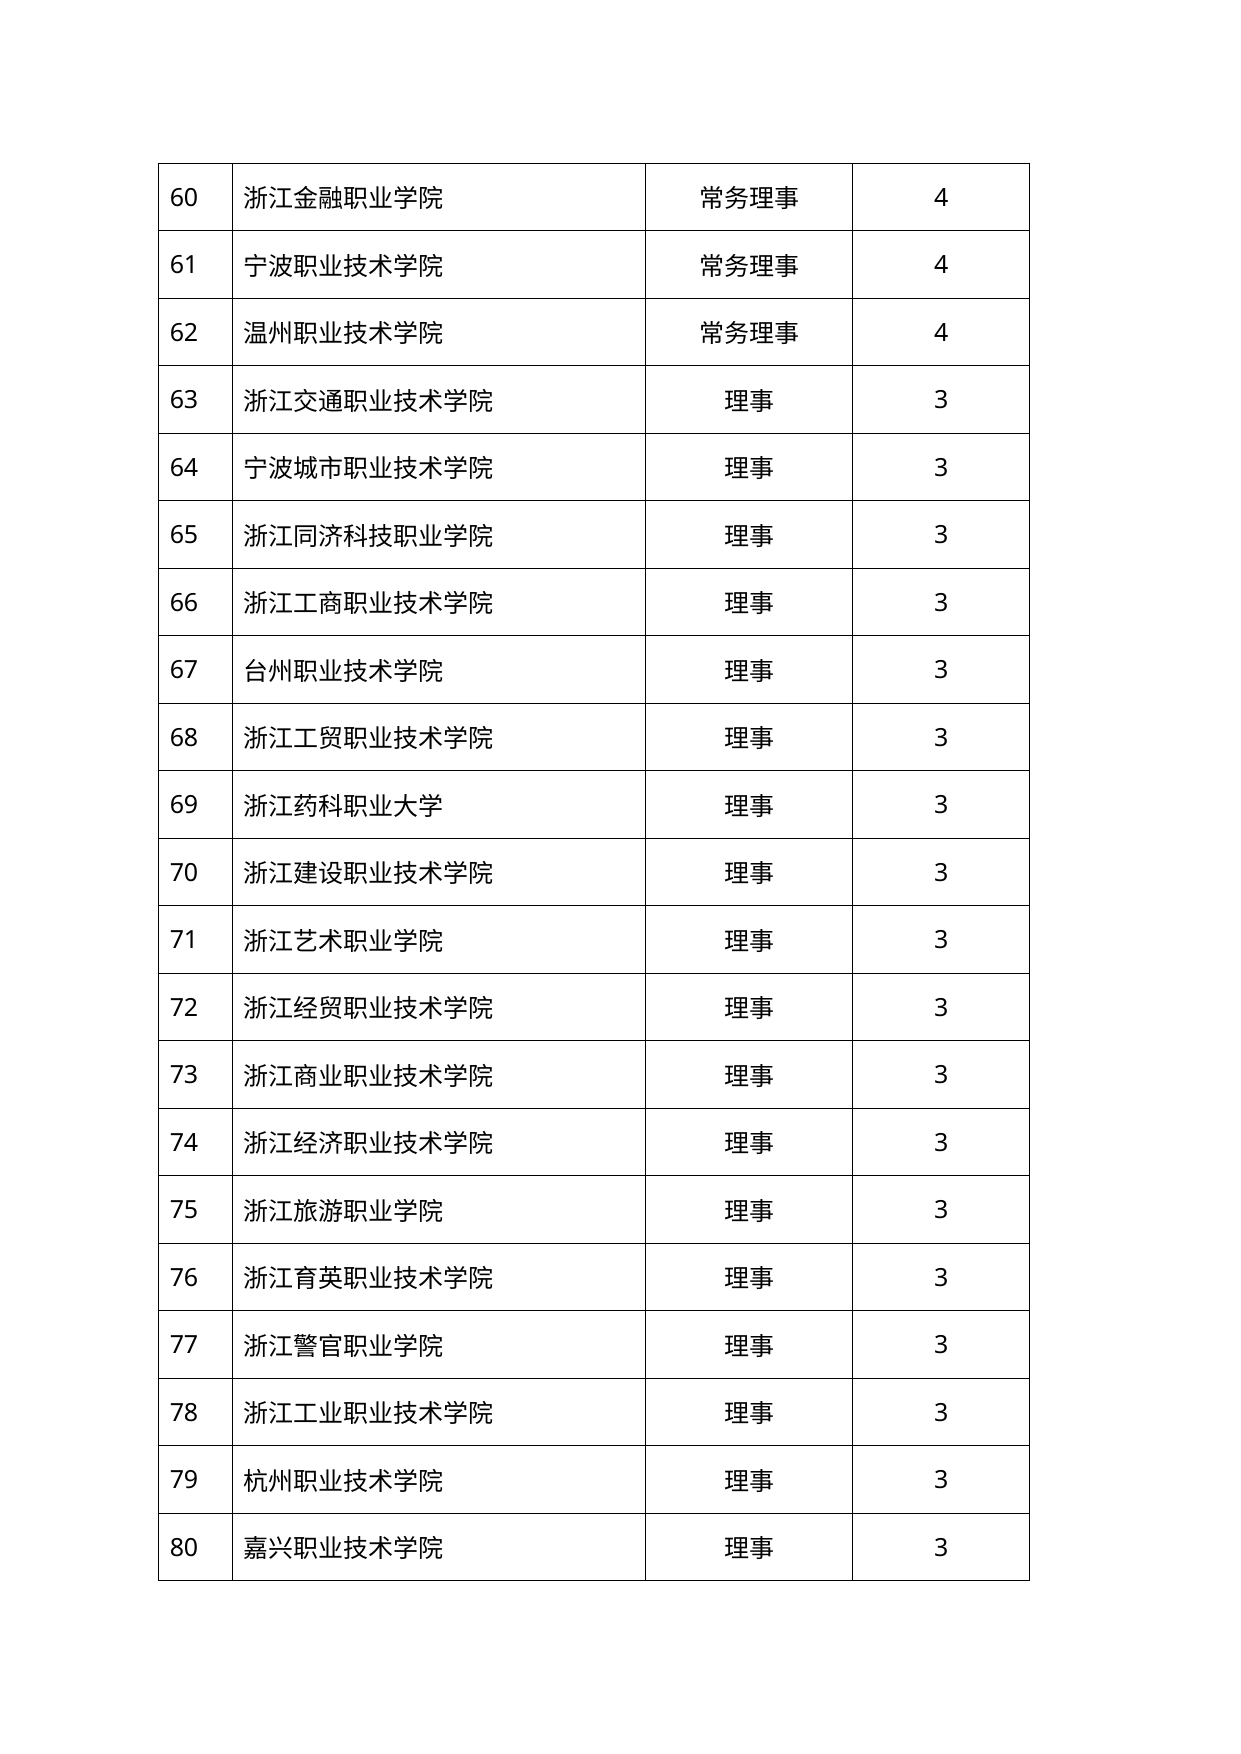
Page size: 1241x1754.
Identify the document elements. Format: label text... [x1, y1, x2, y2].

table_cell 73 [159, 1041, 232, 1107]
table_cell 理事 [646, 1109, 852, 1175]
table_cell 4 [853, 299, 1029, 365]
table_cell 理事 [646, 1514, 852, 1580]
table_cell 72 [159, 974, 232, 1040]
table_cell 3 [853, 434, 1029, 500]
table_cell 理事 [646, 1379, 852, 1445]
table_cell 杭州职业技术学院 [233, 1446, 645, 1512]
table_cell 浙江工贸职业技术学院 [233, 704, 645, 770]
table_cell 3 [853, 636, 1029, 702]
table_cell 79 [159, 1446, 232, 1512]
table_cell 3 [853, 1311, 1029, 1377]
table_cell 浙江工商职业技术学院 [233, 569, 645, 635]
table_cell 3 [853, 906, 1029, 972]
table_cell 80 [159, 1514, 232, 1580]
table_cell 74 [159, 1109, 232, 1175]
table_cell 3 [853, 704, 1029, 770]
table_cell 理事 [646, 501, 852, 567]
table_cell 68 [159, 704, 232, 770]
table_cell 浙江育英职业技术学院 [233, 1244, 645, 1310]
table_cell 浙江药科职业大学 [233, 771, 645, 837]
table_cell 77 [159, 1311, 232, 1377]
table_cell 78 [159, 1379, 232, 1445]
table_cell 浙江经贸职业技术学院 [233, 974, 645, 1040]
table_cell 3 [853, 1176, 1029, 1242]
table_cell 浙江商业职业技术学院 [233, 1041, 645, 1107]
table_cell 理事 [646, 1041, 852, 1107]
table_cell 60 [159, 164, 232, 230]
table_cell 3 [853, 1514, 1029, 1580]
table_cell 理事 [646, 1244, 852, 1310]
table_cell 理事 [646, 704, 852, 770]
table_cell 71 [159, 906, 232, 972]
table_cell 浙江旅游职业学院 [233, 1176, 645, 1242]
table_cell 65 [159, 501, 232, 567]
table_cell 3 [853, 771, 1029, 837]
table_cell 3 [853, 366, 1029, 432]
table_cell 宁波城市职业技术学院 [233, 434, 645, 500]
table_cell 浙江交通职业技术学院 [233, 366, 645, 432]
table_cell 3 [853, 839, 1029, 905]
table_cell 浙江艺术职业学院 [233, 906, 645, 972]
table_cell 浙江建设职业技术学院 [233, 839, 645, 905]
table_cell 常务理事 [646, 164, 852, 230]
table_cell 69 [159, 771, 232, 837]
table_cell 理事 [646, 1176, 852, 1242]
table_cell 64 [159, 434, 232, 500]
table_cell 理事 [646, 839, 852, 905]
table_cell 76 [159, 1244, 232, 1310]
table_cell 宁波职业技术学院 [233, 231, 645, 297]
table_cell 常务理事 [646, 299, 852, 365]
table_cell 理事 [646, 1311, 852, 1377]
table_cell 4 [853, 231, 1029, 297]
table_cell 理事 [646, 1446, 852, 1512]
table_cell 3 [853, 974, 1029, 1040]
table_cell 62 [159, 299, 232, 365]
table_cell 浙江同济科技职业学院 [233, 501, 645, 567]
table_cell 台州职业技术学院 [233, 636, 645, 702]
table_cell 70 [159, 839, 232, 905]
table_cell 75 [159, 1176, 232, 1242]
table_cell 浙江经济职业技术学院 [233, 1109, 645, 1175]
table_cell 理事 [646, 974, 852, 1040]
table_cell 67 [159, 636, 232, 702]
table_cell 温州职业技术学院 [233, 299, 645, 365]
table_cell 3 [853, 501, 1029, 567]
table_cell 3 [853, 1041, 1029, 1107]
table_cell 常务理事 [646, 231, 852, 297]
table_cell 理事 [646, 569, 852, 635]
table_cell 理事 [646, 636, 852, 702]
table_cell 3 [853, 569, 1029, 635]
table_cell 3 [853, 1244, 1029, 1310]
table_cell 理事 [646, 906, 852, 972]
table_cell 嘉兴职业技术学院 [233, 1514, 645, 1580]
table_cell 浙江工业职业技术学院 [233, 1379, 645, 1445]
table_cell 3 [853, 1446, 1029, 1512]
table_cell 4 [853, 164, 1029, 230]
table_cell 3 [853, 1379, 1029, 1445]
table_cell 理事 [646, 771, 852, 837]
table_cell 浙江金融职业学院 [233, 164, 645, 230]
table_cell 浙江警官职业学院 [233, 1311, 645, 1377]
table_cell 63 [159, 366, 232, 432]
table_cell 61 [159, 231, 232, 297]
table_cell 66 [159, 569, 232, 635]
table_cell 理事 [646, 366, 852, 432]
table_cell 理事 [646, 434, 852, 500]
table_cell 3 [853, 1109, 1029, 1175]
